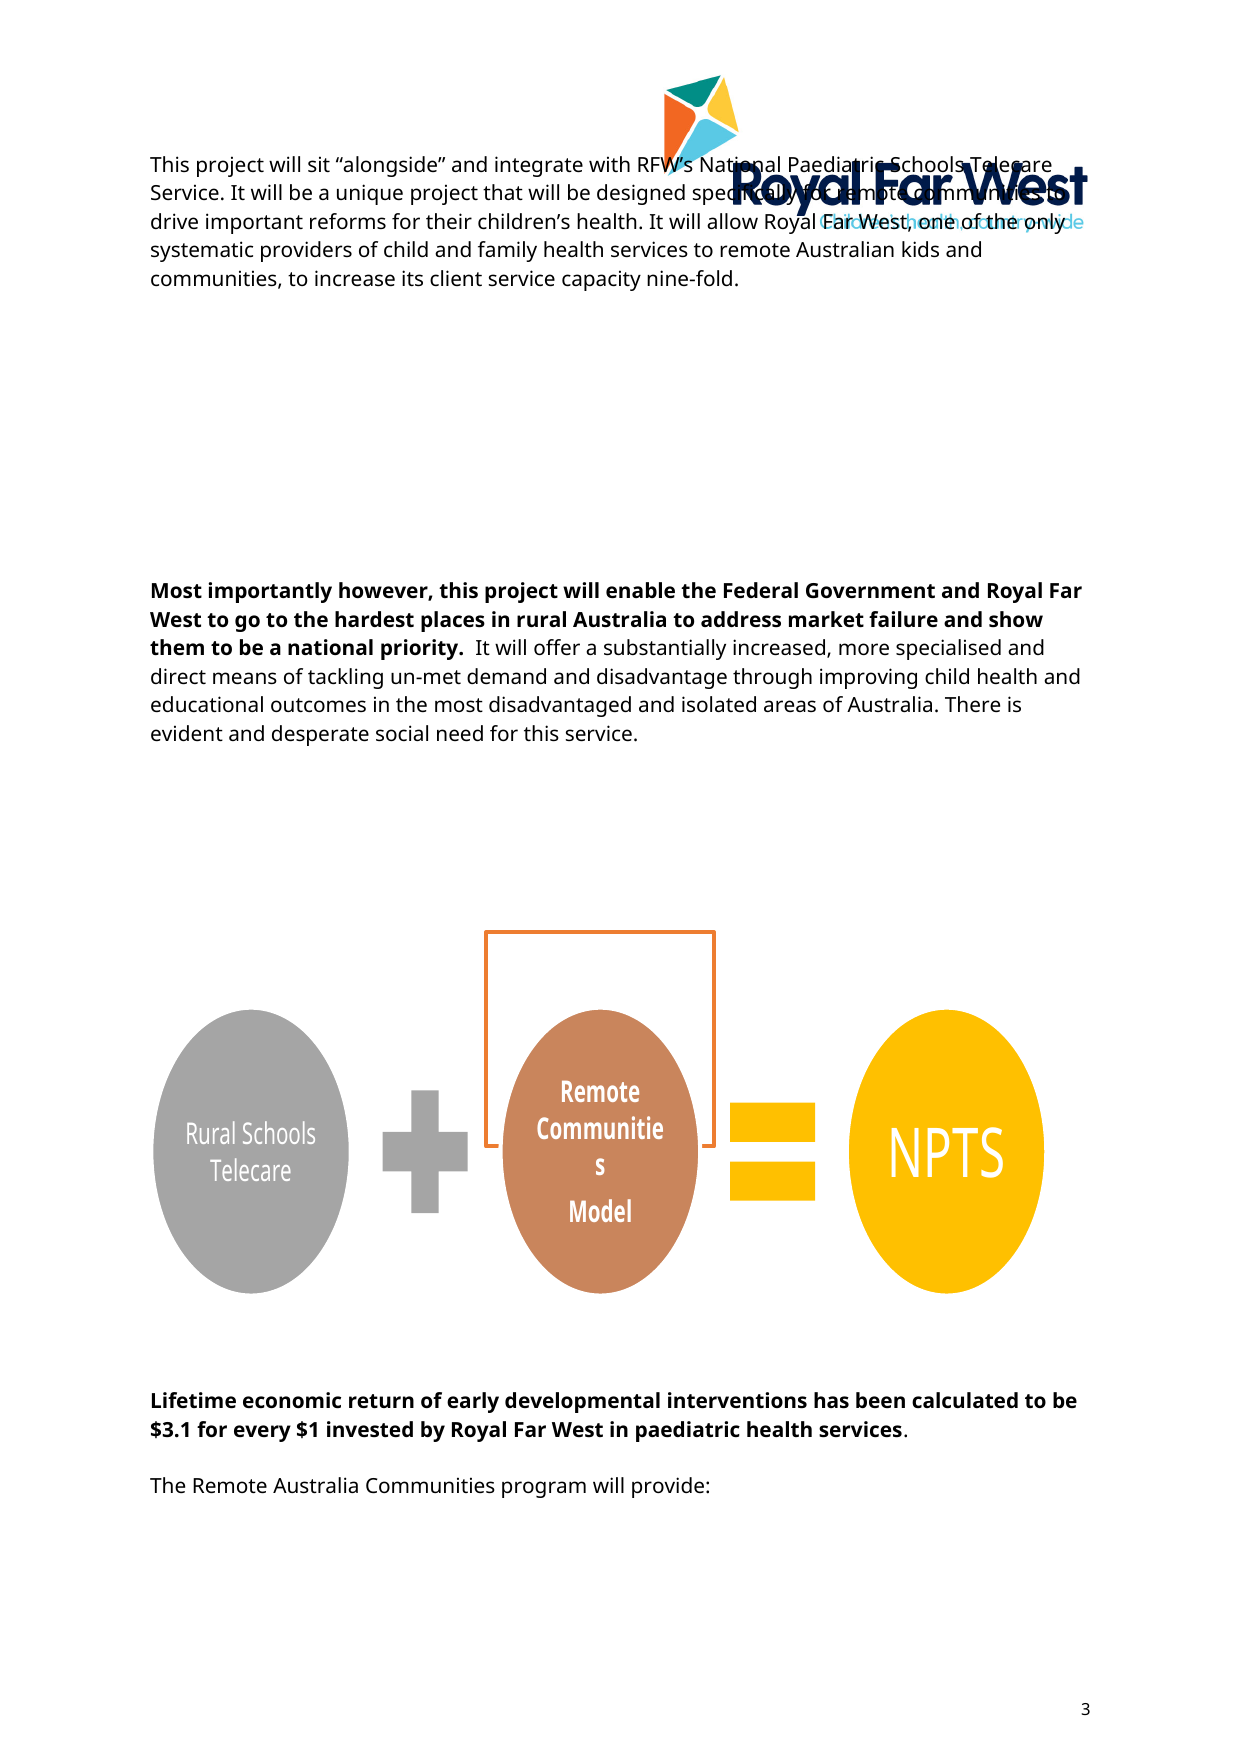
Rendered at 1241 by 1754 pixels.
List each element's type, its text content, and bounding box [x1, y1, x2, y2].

text Lifetime economic return of early developmental interventions has been calculated to be $3.1 for every $1 invested by Royal Far West in paediatric health services. [150, 1386, 1090, 1443]
text This project will sit “alongside” and integrate with RFW’s National Paediatric Schools Telecare Service. It will be a unique project that will be designed specifically for remote communities to drive important reforms for their children’s health. It will allow Royal Far West, one of the only systematic providers of child and family health services to remote Australian kids and communities, to increase its client service capacity nine-fold. [150, 150, 1090, 292]
picture [463, 0, 1241, 366]
text The Remote Australia Communities program will provide: [150, 1472, 1090, 1500]
text Most importantly however, this project will enable the Federal Government and Royal Far West to go to the hardest places in rural Australia to address market failure and show them to be a national priority. It will offer a substantially increased, more specialised and direct means of tackling un-met demand and disadvantage through improving child health and educational outcomes in the most disadvantaged and isolated areas of Australia. There is evident and desperate social need for this service. [150, 577, 1090, 747]
